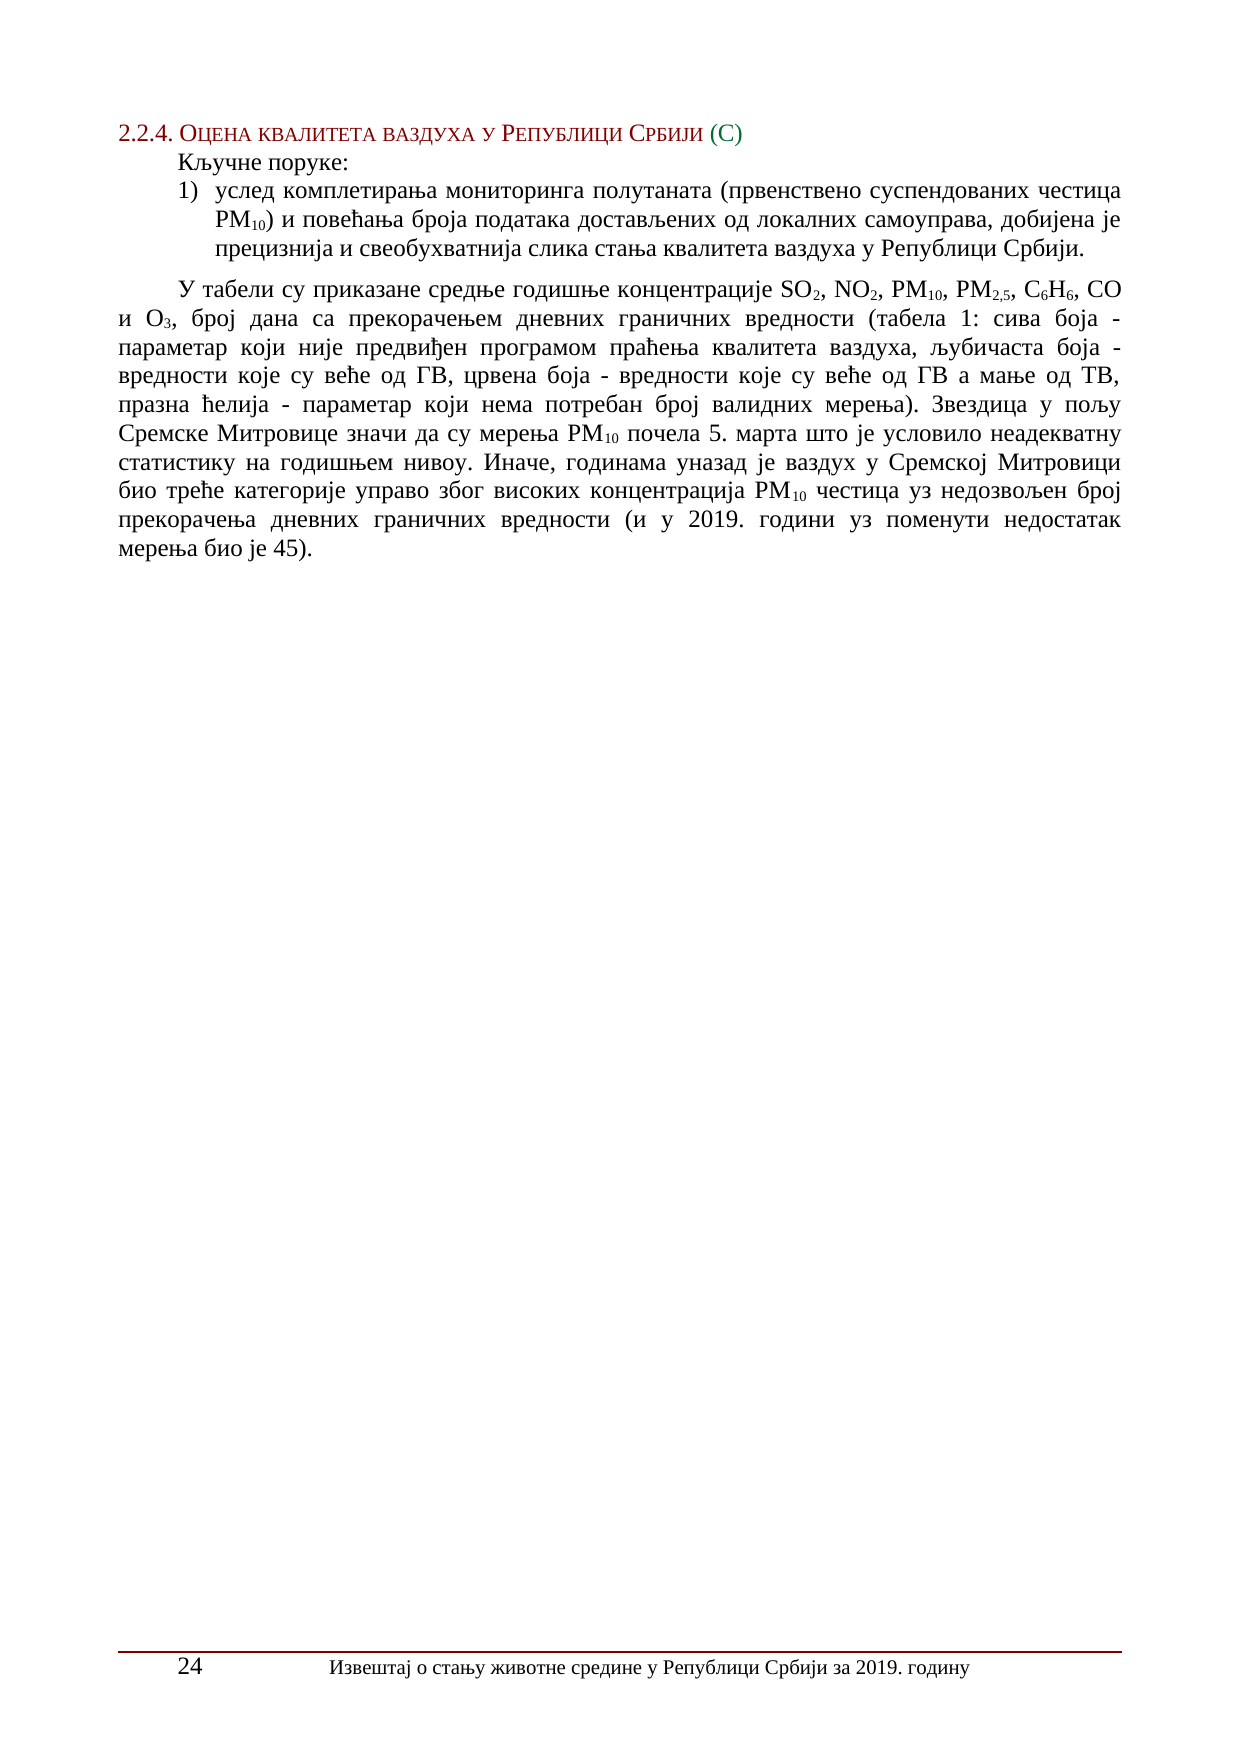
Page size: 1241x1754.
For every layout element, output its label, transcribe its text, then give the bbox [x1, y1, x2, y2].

text У табели су приказане средње годишње концентрације SO2, NO2, PM10, PM2,5, C6H6, CO и O3, број дана са прекорачењем дневних граничних вредности (табела 1: сива боја - параметар који није предвиђен програмом праћења квалитета ваздуха, љубичаста боја - вредности које су веће од ГВ, црвена боја - вредности које су веће од ГВ а мање од ТВ, празна ћелија - параметар који нема потребан број валидних мерења). Звездица у пољу Сремске Митровице значи да су мерења PM10 почела 5. марта што је условило неадекватну статистику на годишњем нивоу. Иначе, годинама уназад је ваздух у Сремској Митровици био треће категорије управо због високих концентрација PM10 честица уз недозвољен број прекорачења дневних граничних вредности (и у 2019. години уз поменути недостатак мерења био је 45). [118, 274, 1122, 562]
list услед комплетирања мониторинга полутаната (првенствено суспендованих честица РМ10) и повећања броја података достављених од локалних самоуправа, добијена је прецизнија и свеобухватнија слика стања квалитета ваздуха у Републици Србији. [177, 176, 1122, 262]
text Кључне поруке: [177, 147, 1122, 176]
subtitle 2.2.4. Оцена квалитета ваздуха у Републици Србији (С) [118, 118, 1122, 147]
